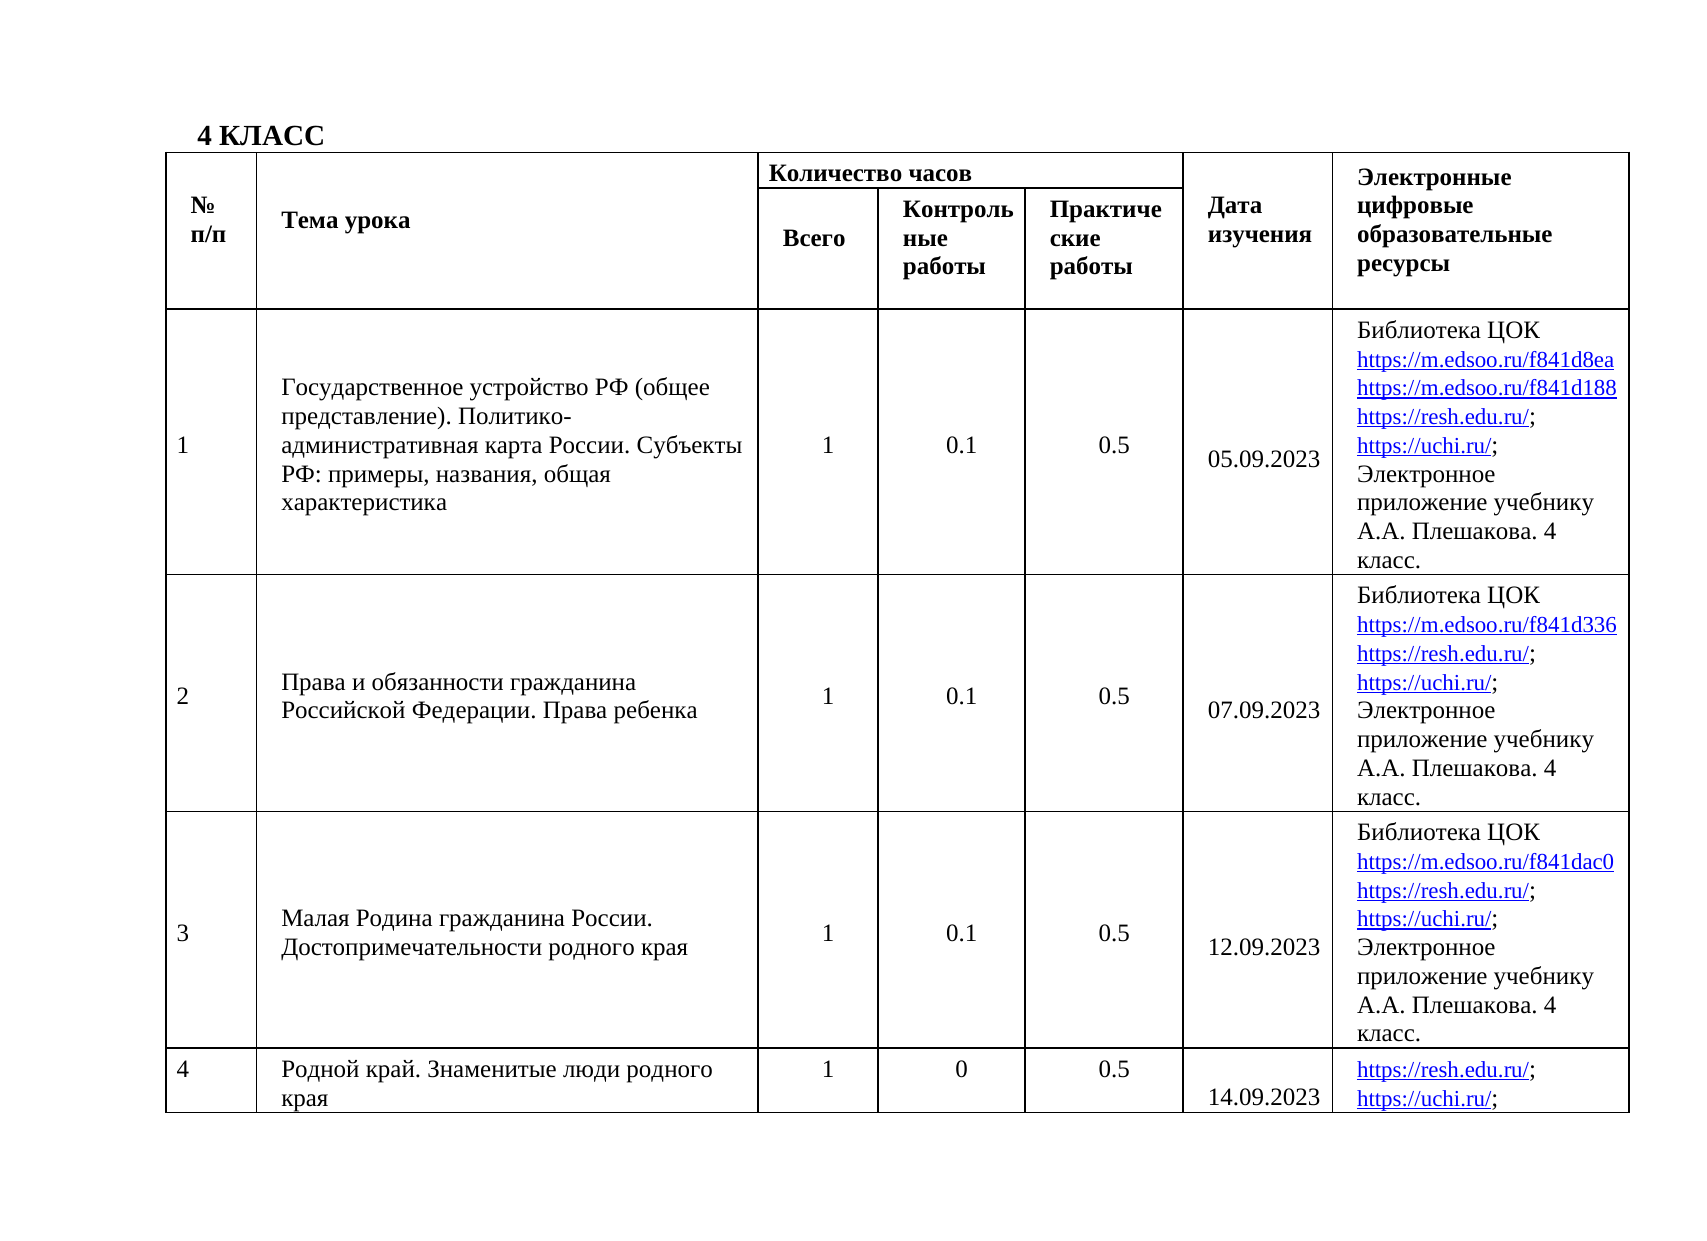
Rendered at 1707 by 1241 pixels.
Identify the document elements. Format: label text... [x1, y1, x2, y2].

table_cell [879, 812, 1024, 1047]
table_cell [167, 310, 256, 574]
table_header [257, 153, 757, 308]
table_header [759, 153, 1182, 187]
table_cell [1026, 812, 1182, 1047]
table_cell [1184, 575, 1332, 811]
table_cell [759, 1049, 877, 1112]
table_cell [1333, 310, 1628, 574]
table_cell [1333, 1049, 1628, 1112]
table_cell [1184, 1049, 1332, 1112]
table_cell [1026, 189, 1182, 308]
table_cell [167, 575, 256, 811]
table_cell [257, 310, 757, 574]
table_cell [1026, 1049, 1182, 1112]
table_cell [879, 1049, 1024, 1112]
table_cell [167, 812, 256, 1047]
text 4 КЛАСС [190, 118, 1618, 152]
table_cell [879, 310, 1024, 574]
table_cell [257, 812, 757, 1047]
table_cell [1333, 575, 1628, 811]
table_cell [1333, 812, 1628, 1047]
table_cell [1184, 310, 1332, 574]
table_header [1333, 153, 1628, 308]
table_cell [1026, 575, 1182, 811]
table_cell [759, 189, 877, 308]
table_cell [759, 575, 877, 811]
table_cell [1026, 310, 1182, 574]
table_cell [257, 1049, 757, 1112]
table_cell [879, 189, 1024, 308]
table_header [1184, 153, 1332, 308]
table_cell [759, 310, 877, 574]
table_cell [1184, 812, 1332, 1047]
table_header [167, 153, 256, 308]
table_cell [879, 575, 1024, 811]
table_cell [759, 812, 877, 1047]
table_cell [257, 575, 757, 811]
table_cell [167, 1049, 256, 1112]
